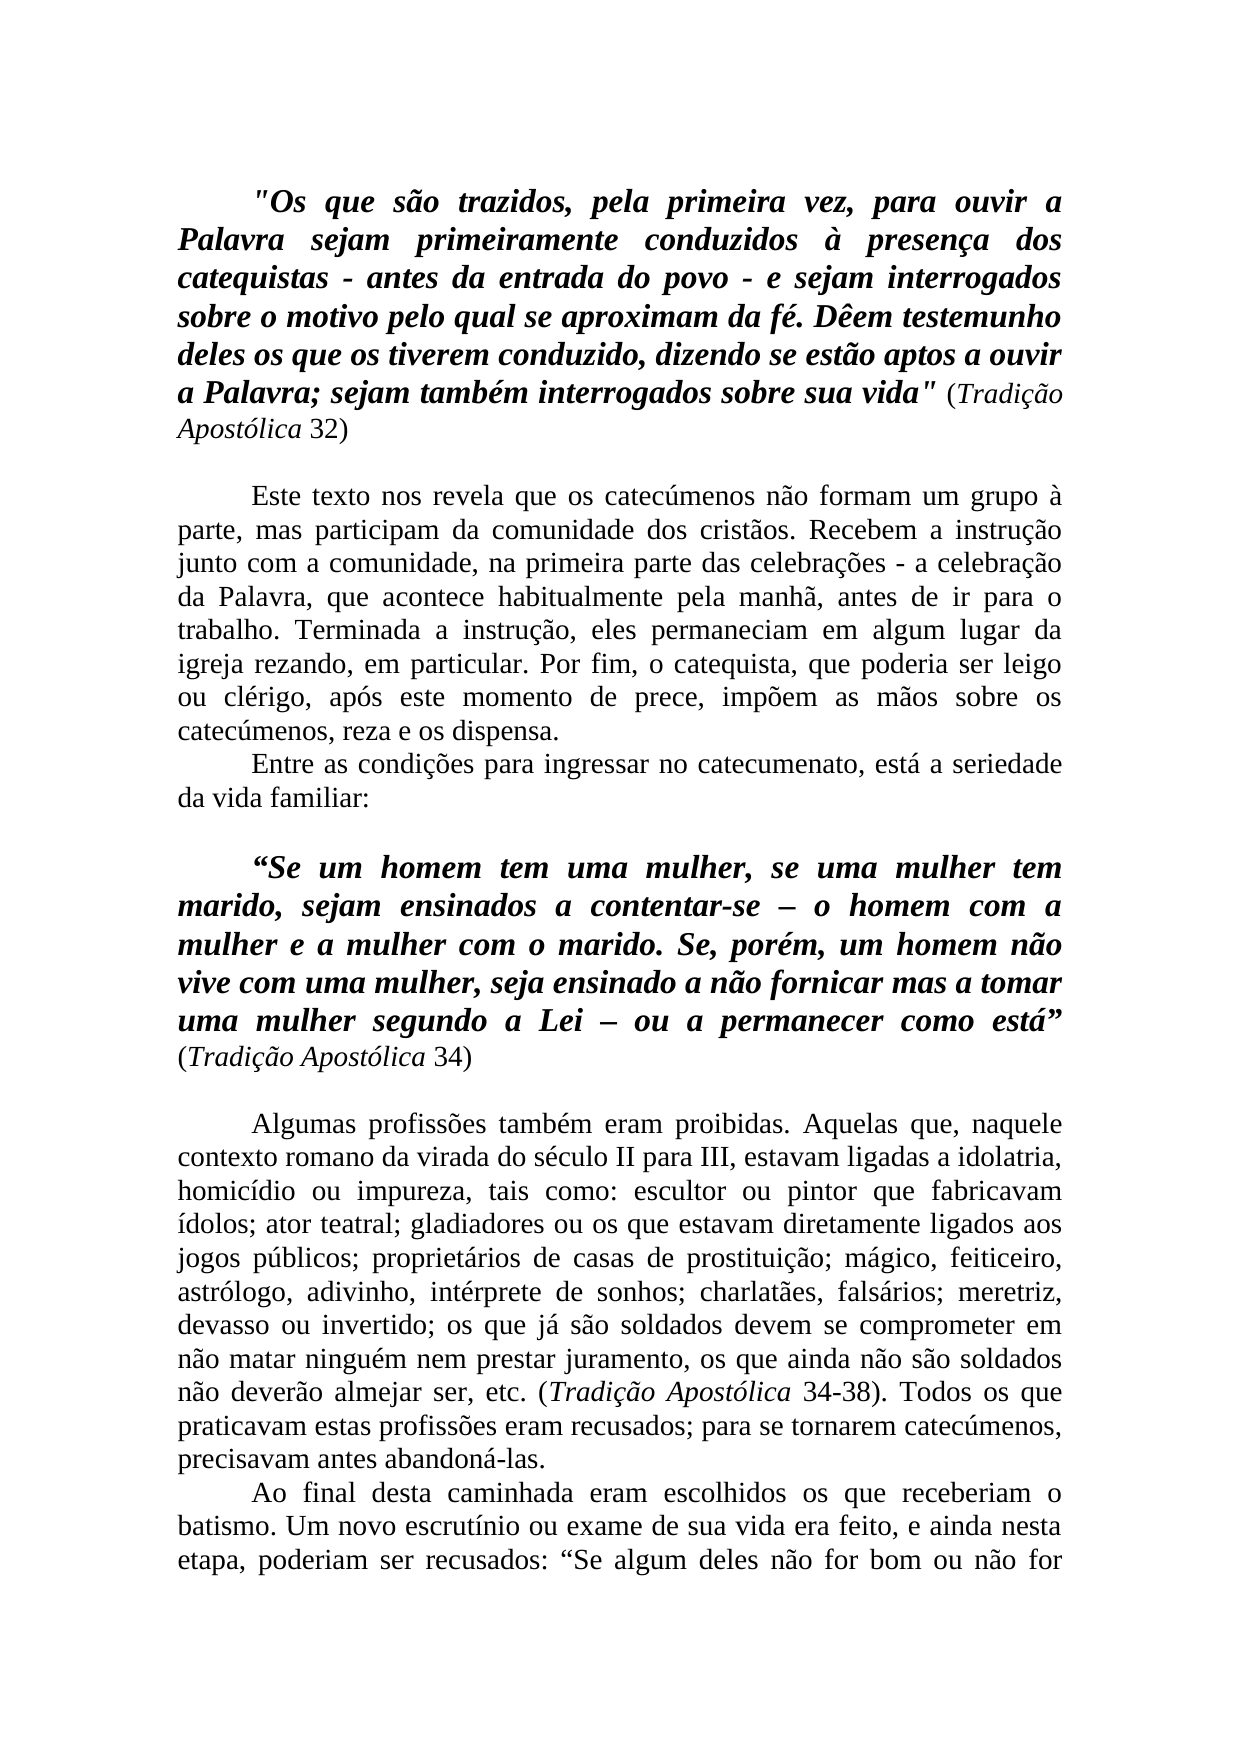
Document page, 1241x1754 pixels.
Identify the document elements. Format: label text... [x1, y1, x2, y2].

text Algumas profissões também eram proibidas. Aquelas que, naquele contexto romano da virada do século II para III, estavam ligadas a idolatria, homicídio ou impureza, tais como: escultor ou pintor que fabricavam ídolos; ator teatral; gladiadores ou os que estavam diretamente ligados aos jogos públicos; proprietários de casas de prostituição; mágico, feiticeiro, astrólogo, adivinho, intérprete de sonhos; charlatães, falsários; meretriz, devasso ou invertido; os que já são soldados devem se comprometer em não matar ninguém nem prestar juramento, os que ainda não são soldados não deverão almejar ser, etc. (Tradição Apostólica 34-38). Todos os que praticavam estas profissões eram recusados; para se tornarem catecúmenos, precisavam antes abandoná-las. [177, 1106, 1063, 1475]
text Este texto nos revela que os catecúmenos não formam um grupo à parte, mas participam da comunidade dos cristãos. Recebem a instrução junto com a comunidade, na primeira parte das celebrações - a celebração da Palavra, que acontece habitualmente pela manhã, antes de ir para o trabalho. Terminada a instrução, eles permaneciam em algum lugar da igreja rezando, em particular. Por fim, o catequista, que poderia ser leigo ou clérigo, após este momento de prece, impõem as mãos sobre os catecúmenos, reza e os dispensa. [177, 478, 1063, 747]
text “Se um homem tem uma mulher, se uma mulher tem marido, sejam ensinados a contentar-se – o homem com a mulher e a mulher com o marido. Se, porém, um homem não vive com uma mulher, seja ensinado a não fornicar mas a tomar uma mulher segundo a Lei – ou a permanecer como está” (Tradição Apostólica 34) [177, 847, 1063, 1072]
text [177, 1475, 1063, 1576]
text "Os que são trazidos, pela primeira vez, para ouvir a Palavra sejam primeiramente conduzidos à presença dos catequistas - antes da entrada do povo - e sejam interrogados sobre o motivo pelo qual se aproximam da fé. Dêem testemunho deles os que os tiverem conduzido, dizendo se estão aptos a ouvir a Palavra; sejam também interrogados sobre sua vida" (Tradição Apostólica 32) [177, 181, 1063, 445]
text Entre as condições para ingressar no catecumenato, está a seriedade da vida familiar: [177, 747, 1063, 814]
